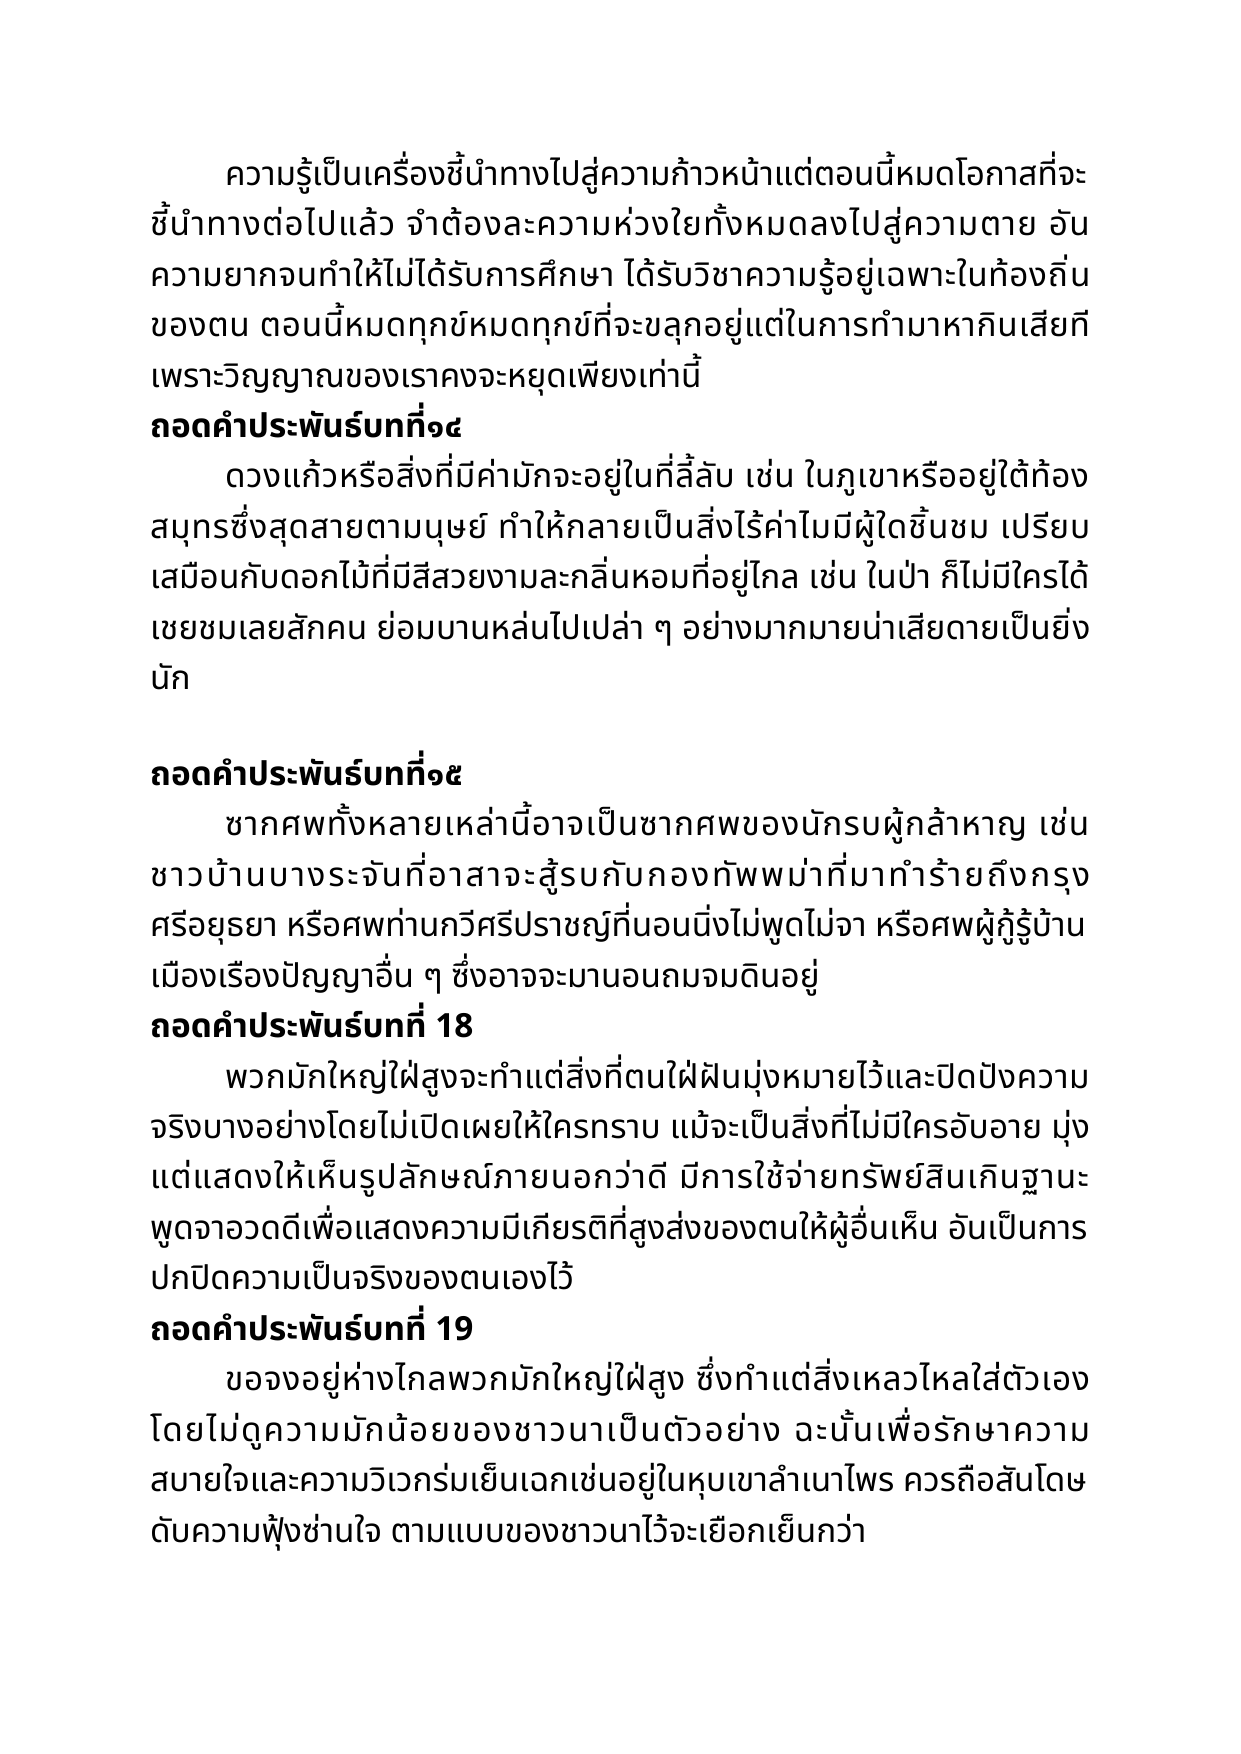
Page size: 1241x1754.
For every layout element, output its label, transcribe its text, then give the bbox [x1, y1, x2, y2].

text ความรู้เป็นเครื่องชี้นำทางไปสู่ความก้าวหน้าแต่ตอนนี้หมดโอกาสที่จะชี้นำทางต่อไปแล้ว จำต้องละความห่วงใยทั้งหมดลงไปสู่ความตาย อันความยากจนทำให้ไม่ได้รับการศึกษา ได้รับวิชาความรู้อยู่เฉพาะในท้องถิ่นของตน ตอนนี้หมดทุกข์หมดทุกข์ที่จะขลุกอยู่แต่ในการทำมาหากินเสียที เพราะวิญญาณของเราคงจะหยุดเพียงเท่านี้ [150, 150, 1090, 402]
text ขอจงอยู่ห่างไกลพวกมักใหญ่ใฝ่สูง ซึ่งทำแต่สิ่งเหลวไหลใส่ตัวเอง โดยไม่ดูความมักน้อยของชาวนาเป็นตัวอย่าง ฉะนั้นเพื่อรักษาความสบายใจและความวิเวกร่มเย็นเฉกเช่นอยู่ในหุบเขาลำเนาไพร ควรถือสันโดษดับความฟุ้งซ่านใจ ตามแบบของชาวนาไว้จะเยือกเย็นกว่า [150, 1355, 1090, 1557]
text ถอดคำประพันธ์บทที่ 19 [150, 1305, 1090, 1355]
text ซากศพทั้งหลายเหล่านี้อาจเป็นซากศพของนักรบผู้กล้าหาญ เช่น ชาวบ้านบางระจันที่อาสาจะสู้รบกับกองทัพพม่าที่มาทำร้ายถึงกรุงศรีอยุธยา หรือศพท่านกวีศรีปราชญ์ที่นอนนิ่งไม่พูดไม่จา หรือศพผู้กู้รู้บ้านเมืองเรืองปัญญาอื่น ๆ ซึ่งอาจจะมานอนถมจมดินอยู่ [150, 800, 1090, 1002]
text ถอดคำประพันธ์บทที่๑๕ [150, 750, 1090, 800]
text ถอดคำประพันธ์บทที่ 18 [150, 1002, 1090, 1053]
text พวกมักใหญ่ใฝ่สูงจะทำแต่สิ่งที่ตนใฝ่ฝันมุ่งหมายไว้และปิดปังความจริงบางอย่างโดยไม่เปิดเผยให้ใครทราบ แม้จะเป็นสิ่งที่ไม่มีใครอับอาย มุ่งแต่แสดงให้เห็นรูปลักษณ์ภายนอกว่าดี มีการใช้จ่ายทรัพย์สินเกินฐานะ พูดจาอวดดีเพื่อแสดงความมีเกียรติที่สูงส่งของตนให้ผู้อื่นเห็น อันเป็นการปกปิดความเป็นจริงของตนเองไว้ [150, 1053, 1090, 1305]
text ดวงแก้วหรือสิ่งที่มีค่ามักจะอยู่ในที่ลี้ลับ เช่น ในภูเขาหรืออยู่ใต้ท้องสมุทรซึ่งสุดสายตามนุษย์ ทำให้กลายเป็นสิ่งไร้ค่าไมมีผู้ใดชิ้นชม เปรียบเสมือนกับดอกไม้ที่มีสีสวยงามละกลิ่นหอมที่อยู่ไกล เช่น ในป่า ก็ไม่มีใครได้เชยชมเลยสักคน ย่อมบานหล่นไปเปล่า ๆ อย่างมากมายน่าเสียดายเป็นยิ่งนัก [150, 452, 1090, 704]
text ถอดคำประพันธ์บทที่๑๔ [150, 402, 1090, 452]
